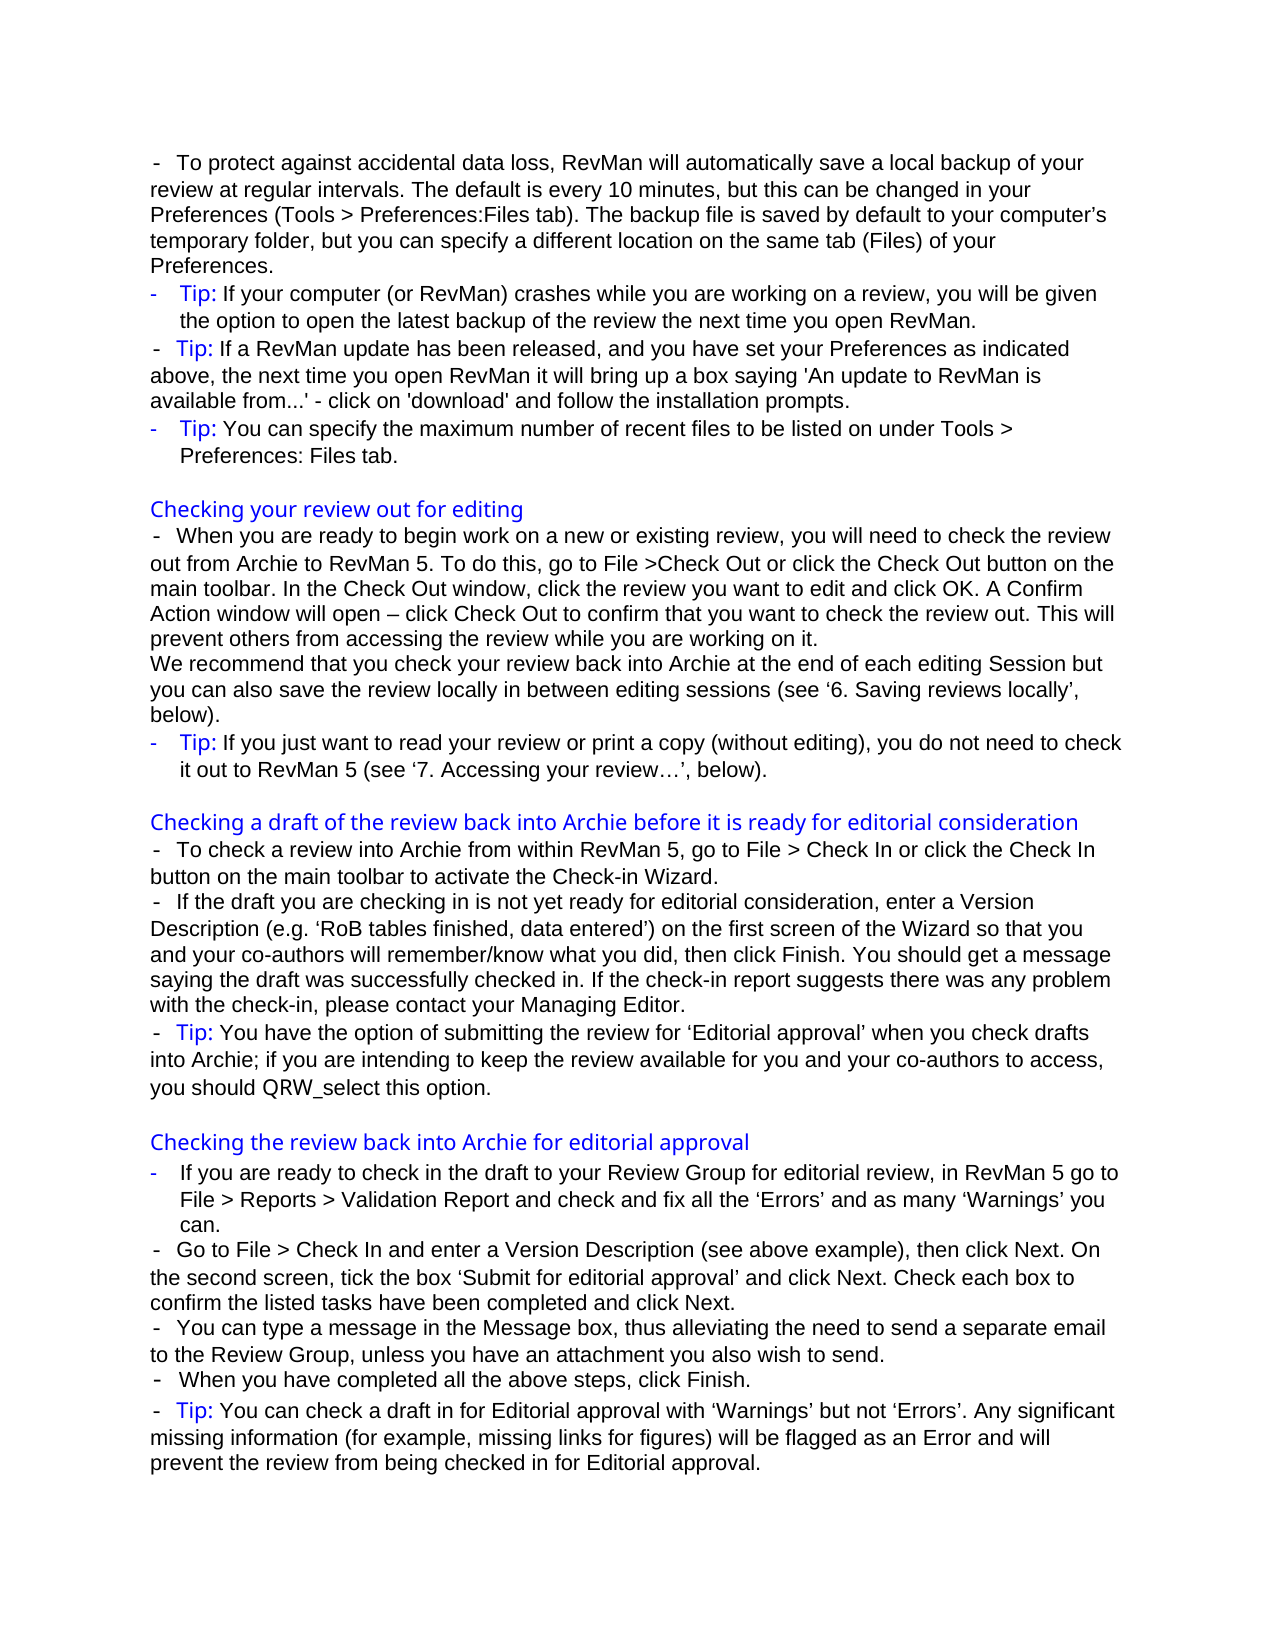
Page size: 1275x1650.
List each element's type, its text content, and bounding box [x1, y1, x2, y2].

text Checking your review out for editing [150, 493, 1125, 523]
list Tip: If you just want to read your review or print a copy (without editing), you do not need to check it out to RevMan 5 (see ‘7. Accessing your review…’, below). [150, 727, 1125, 782]
text - Go to File > Check In and enter a Version Description (see above example), then click Next. On the second screen, tick the box ‘Submit for editorial approval’ and click Next. Check each box to confirm the listed tasks have been completed and click Next. [150, 1237, 1125, 1315]
text - To check a review into Archie from within RevMan 5, go to File > Check In or click the Check In button on the main toolbar to activate the Check-in Wizard. [150, 837, 1125, 889]
text - When you are ready to begin work on a new or existing review, you will need to check the review out from Archie to RevMan 5. To do this, go to File >Check Out or click the Check Out button on the main toolbar. In the Check Out window, click the review you want to edit and click OK. A Confirm Action window will open – click Check Out to confirm that you want to check the review out. This will prevent others from accessing the review while you are working on it. [150, 523, 1125, 651]
list Tip: If your computer (or RevMan) crashes while you are working on a review, you will be given the option to open the latest backup of the review the next time you open RevMan. [150, 278, 1125, 333]
list Tip: You can specify the maximum number of recent files to be listed on under Tools > Preferences: Files tab. [150, 413, 1125, 468]
text Checking the review back into Archie for editorial approval [150, 1127, 1125, 1157]
text - To protect against accidental data loss, RevMan will automatically save a local backup of your review at regular intervals. The default is every 10 minutes, but this can be changed in your Preferences (Tools > Preferences:Files tab). The backup file is saved by default to your computer’s temporary folder, but you can specify a different location on the same tab (Files) of your Preferences. [150, 150, 1125, 278]
text Checking a draft of the review back into Archie before it is ready for editorial consideration [150, 807, 1125, 837]
text - Tip: If a RevMan update has been released, and you have set your Preferences as indicated above, the next time you open RevMan it will bring up a box saying 'An update to RevMan is available from...' - click on 'download' and follow the installation prompts. [150, 333, 1125, 413]
text - If the draft you are checking in is not yet ready for editorial consideration, enter a Version Description (e.g. ‘RoB tables finished, data entered’) on the first screen of the Wizard so that you and your co-authors will remember/know what you did, then click Finish. You should get a message saying the draft was successfully checked in. If the check-in report suggests there was any problem with the check-in, please contact your Managing Editor. [150, 889, 1125, 1017]
text - You can type a message in the Message box, thus alleviating the need to send a separate email to the Review Group, unless you have an attachment you also wish to send. [150, 1315, 1125, 1367]
list If you are ready to check in the draft to your Review Group for editorial review, in RevMan 5 go to File > Reports > Validation Report and check and fix all the ‘Errors’ and as many ‘Warnings’ you can. [150, 1157, 1125, 1237]
text - Tip: You have the option of submitting the review for ‘Editorial approval’ when you check drafts into Archie; if you are intending to keep the review available for you and your co-authors to access, you should QRW_select this option. [150, 1017, 1125, 1102]
text We recommend that you check your review back into Archie at the end of each editing Session but you can also save the review locally in between editing sessions (see ‘6. Saving reviews locally’, below). [150, 651, 1125, 727]
text - Tip: You can check a draft in for Editorial approval with ‘Warnings’ but not ‘Errors’. Any significant missing information (for example, missing links for figures) will be flagged as an Error and will prevent the review from being checked in for Editorial approval. [150, 1395, 1125, 1475]
text - When you have completed all the above steps, click Finish. [150, 1367, 1125, 1395]
